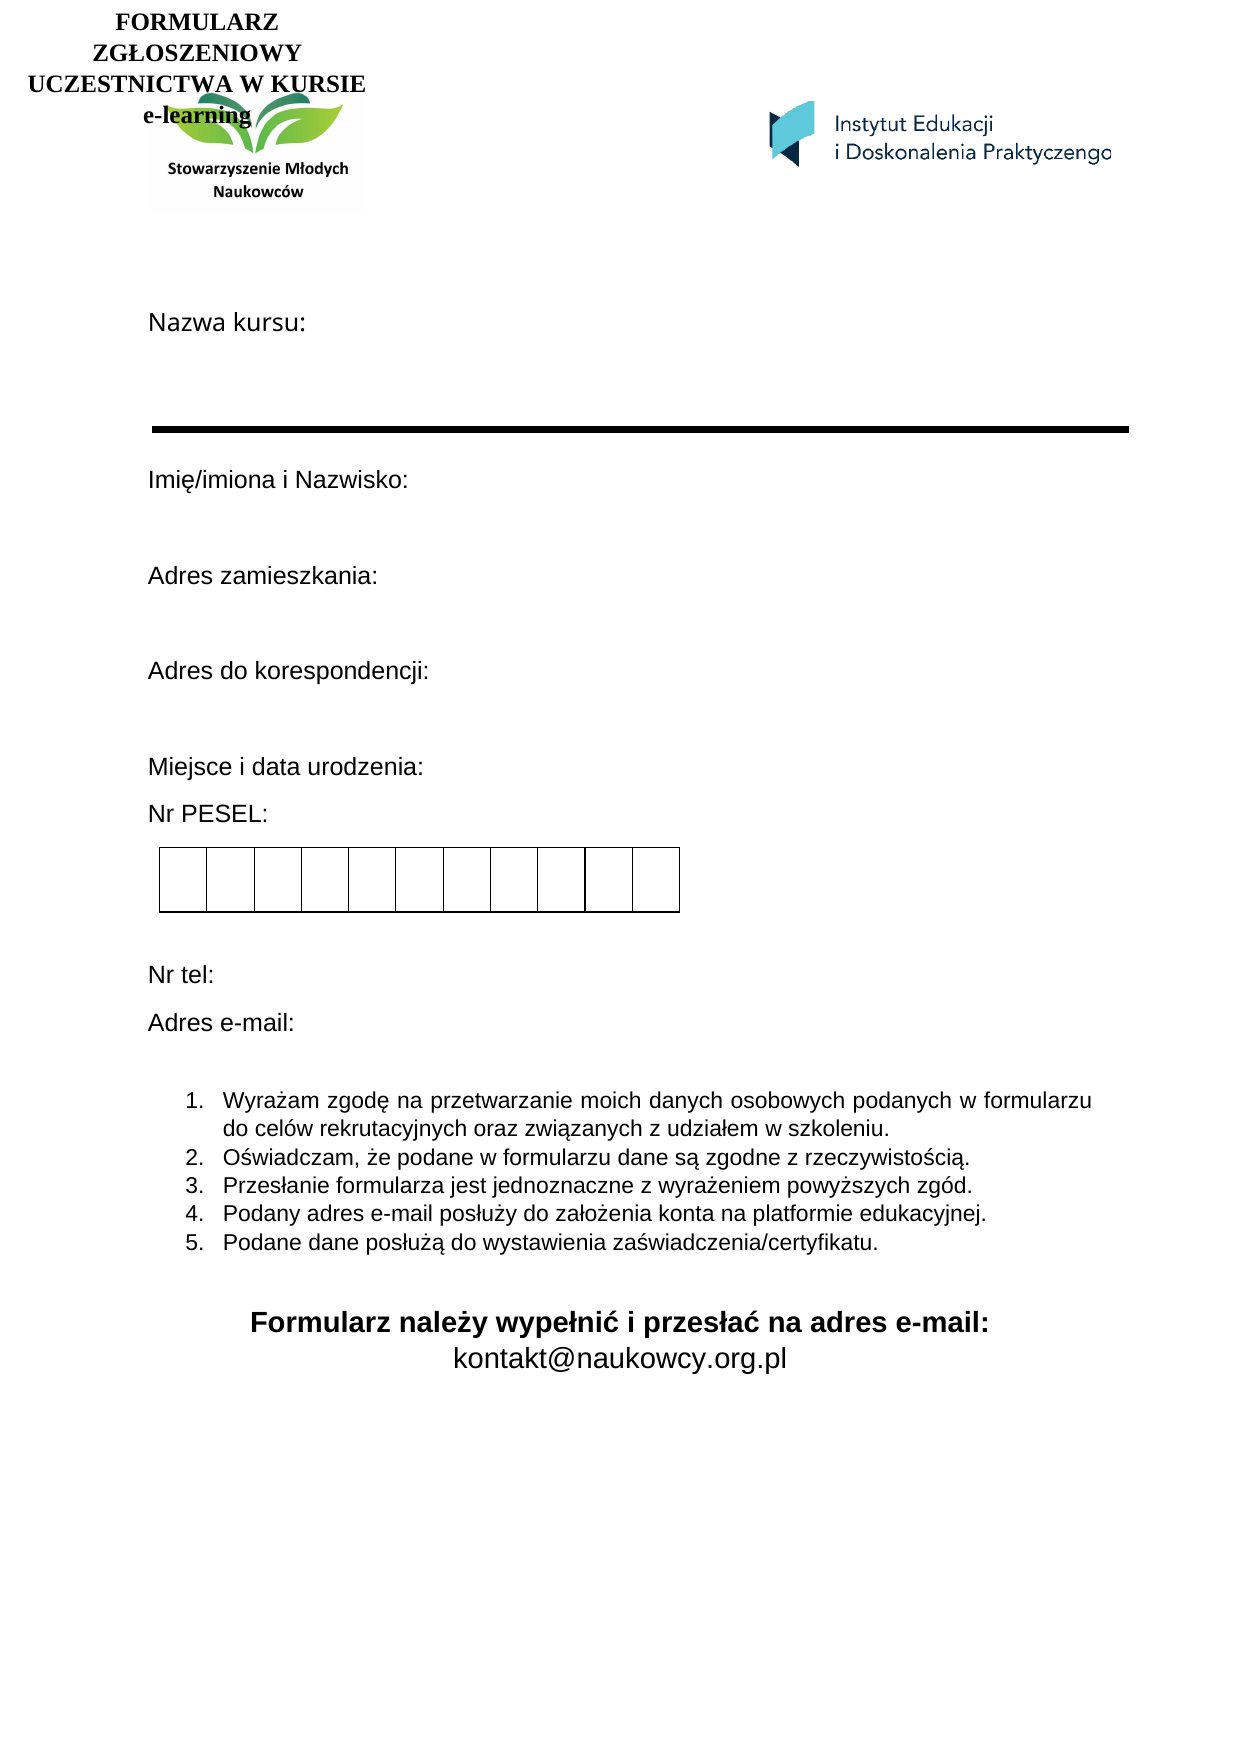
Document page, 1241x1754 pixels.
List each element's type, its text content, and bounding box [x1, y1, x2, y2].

table_header [586, 848, 632, 911]
table_header [255, 848, 301, 911]
picture [147, 73, 365, 212]
table_header [491, 848, 537, 911]
table_header [349, 848, 395, 911]
text Formularz należy wypełnić i przesłać na adres e-mail: kontakt@naukowcy.org.pl [148, 1305, 1093, 1375]
text Nr tel: [148, 960, 1093, 989]
table_header [444, 848, 490, 911]
table_header [302, 848, 348, 911]
text Nr PESEL: [148, 799, 1093, 828]
text Adres e-mail: [148, 1008, 1093, 1037]
table_header [633, 848, 679, 911]
list Wyrażam zgodę na przetwarzanie moich danych osobowych podanych w formularzu do celów rekrutacyjnych oraz związanych z udziałem w szkoleniu. [185, 1087, 1093, 1141]
list Podany adres e-mail posłuży do założenia konta na platformie edukacyjnej. [185, 1200, 1093, 1227]
text Miejsce i data urodzenia: [148, 752, 1093, 780]
list Oświadczam, że podane w formularzu dane są zgodne z rzeczywistością. [185, 1143, 1093, 1170]
list Podane dane posłużą do wystawienia zaświadczenia/certyfikatu. [185, 1229, 1093, 1255]
text Adres do korespondencji: [148, 656, 1093, 685]
list Przesłanie formularza jest jednoznaczne z wyrażeniem powyższych zgód. [185, 1172, 1093, 1198]
table_header [160, 848, 206, 911]
text Imię/imiona i Nazwisko: [148, 465, 1093, 494]
text Nazwa kursu: [148, 305, 1093, 339]
picture [770, 101, 1112, 167]
table_header [207, 848, 254, 911]
table_header [538, 848, 584, 911]
text Adres zamieszkania: [148, 561, 1093, 589]
table_header [396, 848, 443, 911]
